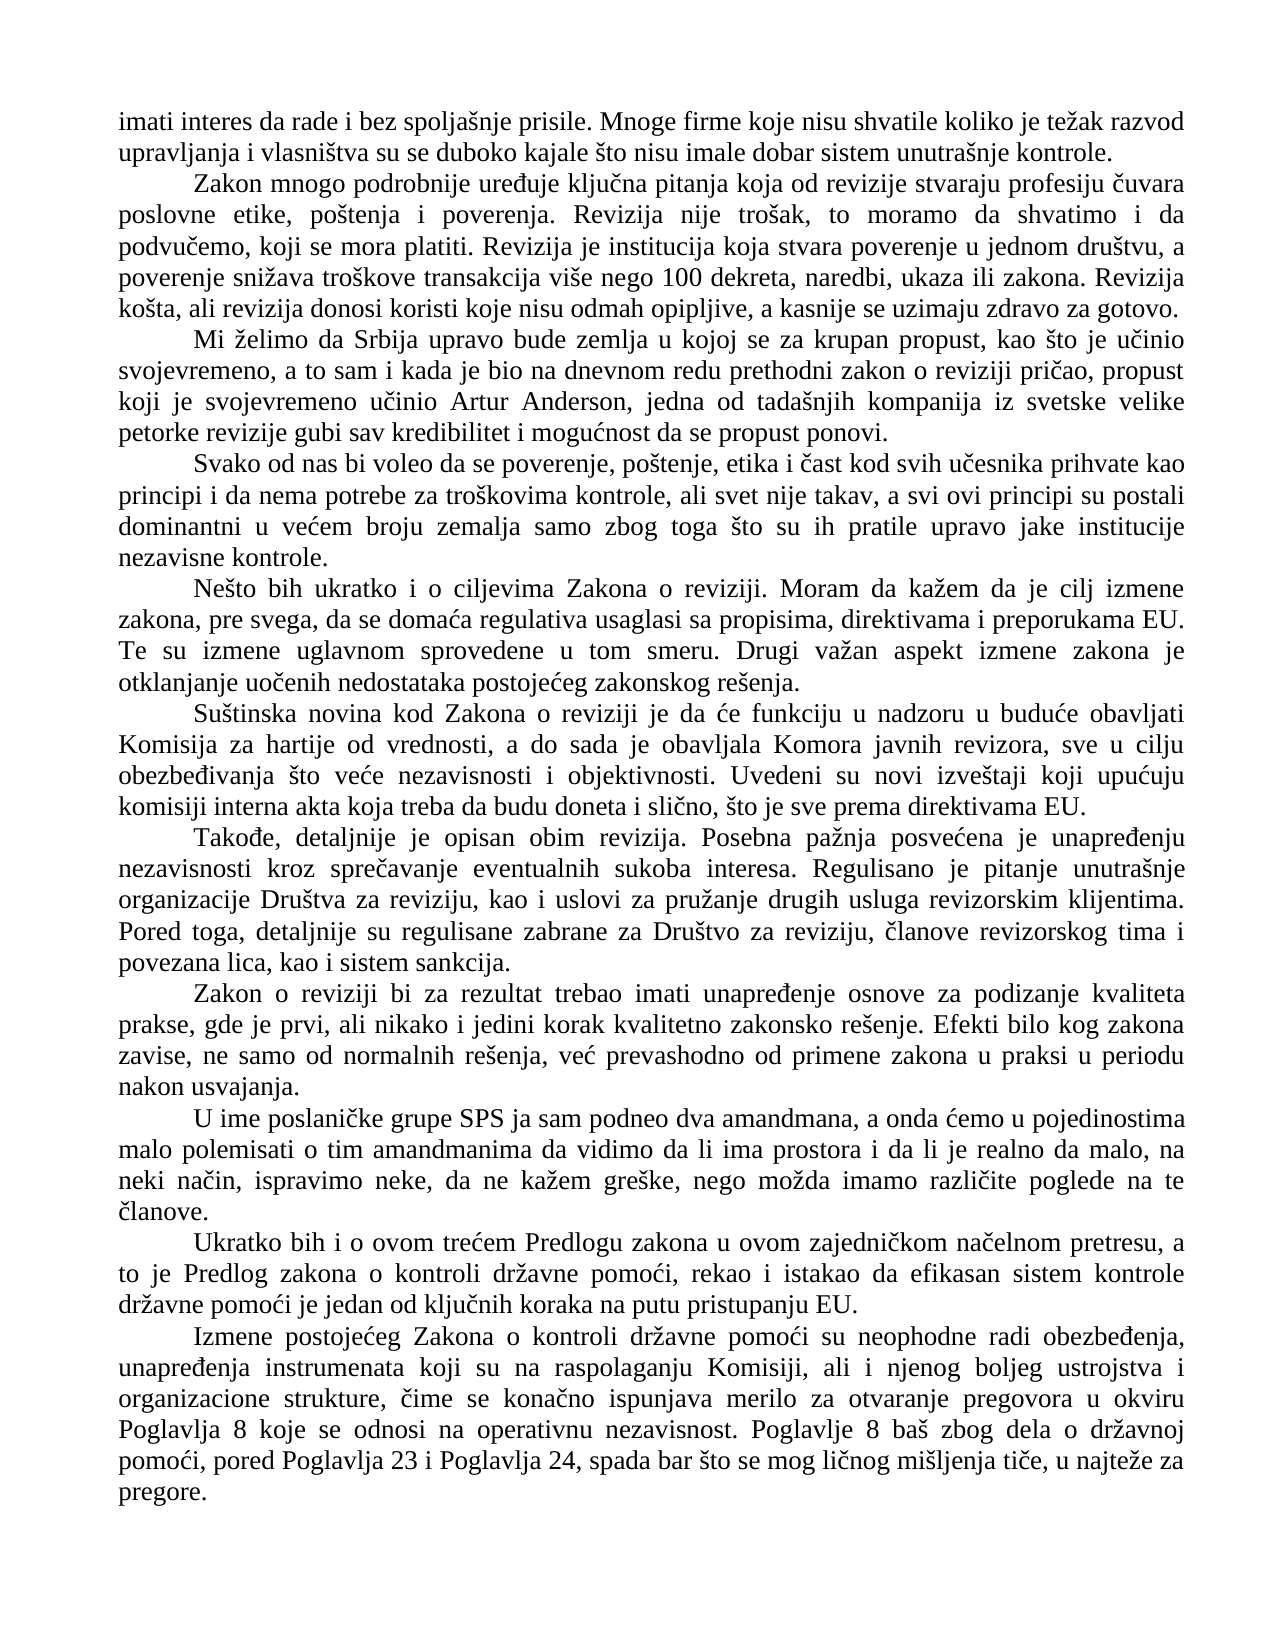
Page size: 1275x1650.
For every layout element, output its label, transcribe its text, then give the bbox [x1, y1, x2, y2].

text U ime poslaničke grupe SPS ja sam podneo dva amandmana, a onda ćemo u pojedinostima malo polemisati o tim amandmanima da vidimo da li ima prostora i da li je realno da malo, na neki način, ispravimo neke, da ne kažem greške, nego možda imamo različite poglede na te članove. [118, 1102, 1186, 1226]
text Mi želimo da Srbija upravo bude zemlja u kojoj se za krupan propust, kao što je učinio svojevremeno, a to sam i kada je bio na dnevnom redu prethodni zakon o reviziji pričao, propust koji je svojevremeno učinio Artur Anderson, jedna od tadašnjih kompanija iz svetske velike petorke revizije gubi sav kredibilitet i mogućnost da se propust ponovi. [118, 323, 1186, 448]
text Zakon o reviziji bi za rezultat trebao imati unapređenje osnove za podizanje kvaliteta prakse, gde je prvi, ali nikako i jedini korak kvalitetno zakonsko rešenje. Efekti bilo kog zakona zavise, ne samo od normalnih rešenja, već prevashodno od primene zakona u praksi u periodu nakon usvajanja. [118, 977, 1186, 1102]
text Nešto bih ukratko i o ciljevima Zakona o reviziji. Moram da kažem da je cilj izmene zakona, pre svega, da se domaća regulativa usaglasi sa propisima, direktivama i preporukama EU. Te su izmene uglavnom sprovedene u tom smeru. Drugi važan aspekt izmene zakona je otklanjanje uočenih nedostataka postojećeg zakonskog rešenja. [118, 572, 1186, 697]
text Svako od nas bi voleo da se poverenje, poštenje, etika i čast kod svih učesnika prihvate kao principi i da nema potrebe za troškovima kontrole, ali svet nije takav, a svi ovi principi su postali dominantni u većem broju zemalja samo zbog toga što su ih pratile upravo jake institucije nezavisne kontrole. [118, 448, 1186, 572]
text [118, 105, 1186, 167]
text Takođe, detaljnije je opisan obim revizija. Posebna pažnja posvećena je unapređenju nezavisnosti kroz sprečavanje eventualnih sukoba interesa. Regulisano je pitanje unutrašnje organizacije Društva za reviziju, kao i uslovi za pružanje drugih usluga revizorskim klijentima. Pored toga, detaljnije su regulisane zabrane za Društvo za reviziju, članove revizorskog tima i povezana lica, kao i sistem sankcija. [118, 821, 1186, 977]
text Suštinska novina kod Zakona o reviziji je da će funkciju u nadzoru u buduće obavljati Komisija za hartije od vrednosti, a do sada je obavljala Komora javnih revizora, sve u cilju obezbeđivanja što veće nezavisnosti i objektivnosti. Uvedeni su novi izveštaji koji upućuju komisiji interna akta koja treba da budu doneta i slično, što je sve prema direktivama EU. [118, 697, 1186, 821]
text Ukratko bih i o ovom trećem Predlogu zakona u ovom zajedničkom načelnom pretresu, a to je Predlog zakona o kontroli državne pomoći, rekao i istakao da efikasan sistem kontrole državne pomoći je jedan od ključnih koraka na putu pristupanju EU. [118, 1226, 1186, 1320]
text Izmene postojećeg Zakona o kontroli državne pomoći su neophodne radi obezbeđenja, unapređenja instrumenata koji su na raspolaganju Komisiji, ali i njenog boljeg ustrojstva i organizacione strukture, čime se konačno ispunjava merilo za otvaranje pregovora u okviru Poglavlja 8 koje se odnosi na operativnu nezavisnost. Poglavlje 8 baš zbog dela o državnoj pomoći, pored Poglavlja 23 i Poglavlja 24, spada bar što se mog ličnog mišljenja tiče, u najteže za pregore. [118, 1320, 1186, 1507]
text Zakon mnogo podrobnije uređuje ključna pitanja koja od revizije stvaraju profesiju čuvara poslovne etike, poštenja i poverenja. Revizija nije trošak, to moramo da shvatimo i da podvučemo, koji se mora platiti. Revizija je institucija koja stvara poverenje u jednom društvu, a poverenje snižava troškove transakcija više nego 100 dekreta, naredbi, ukaza ili zakona. Revizija košta, ali revizija donosi koristi koje nisu odmah opipljive, a kasnije se uzimaju zdravo za gotovo. [118, 167, 1186, 323]
